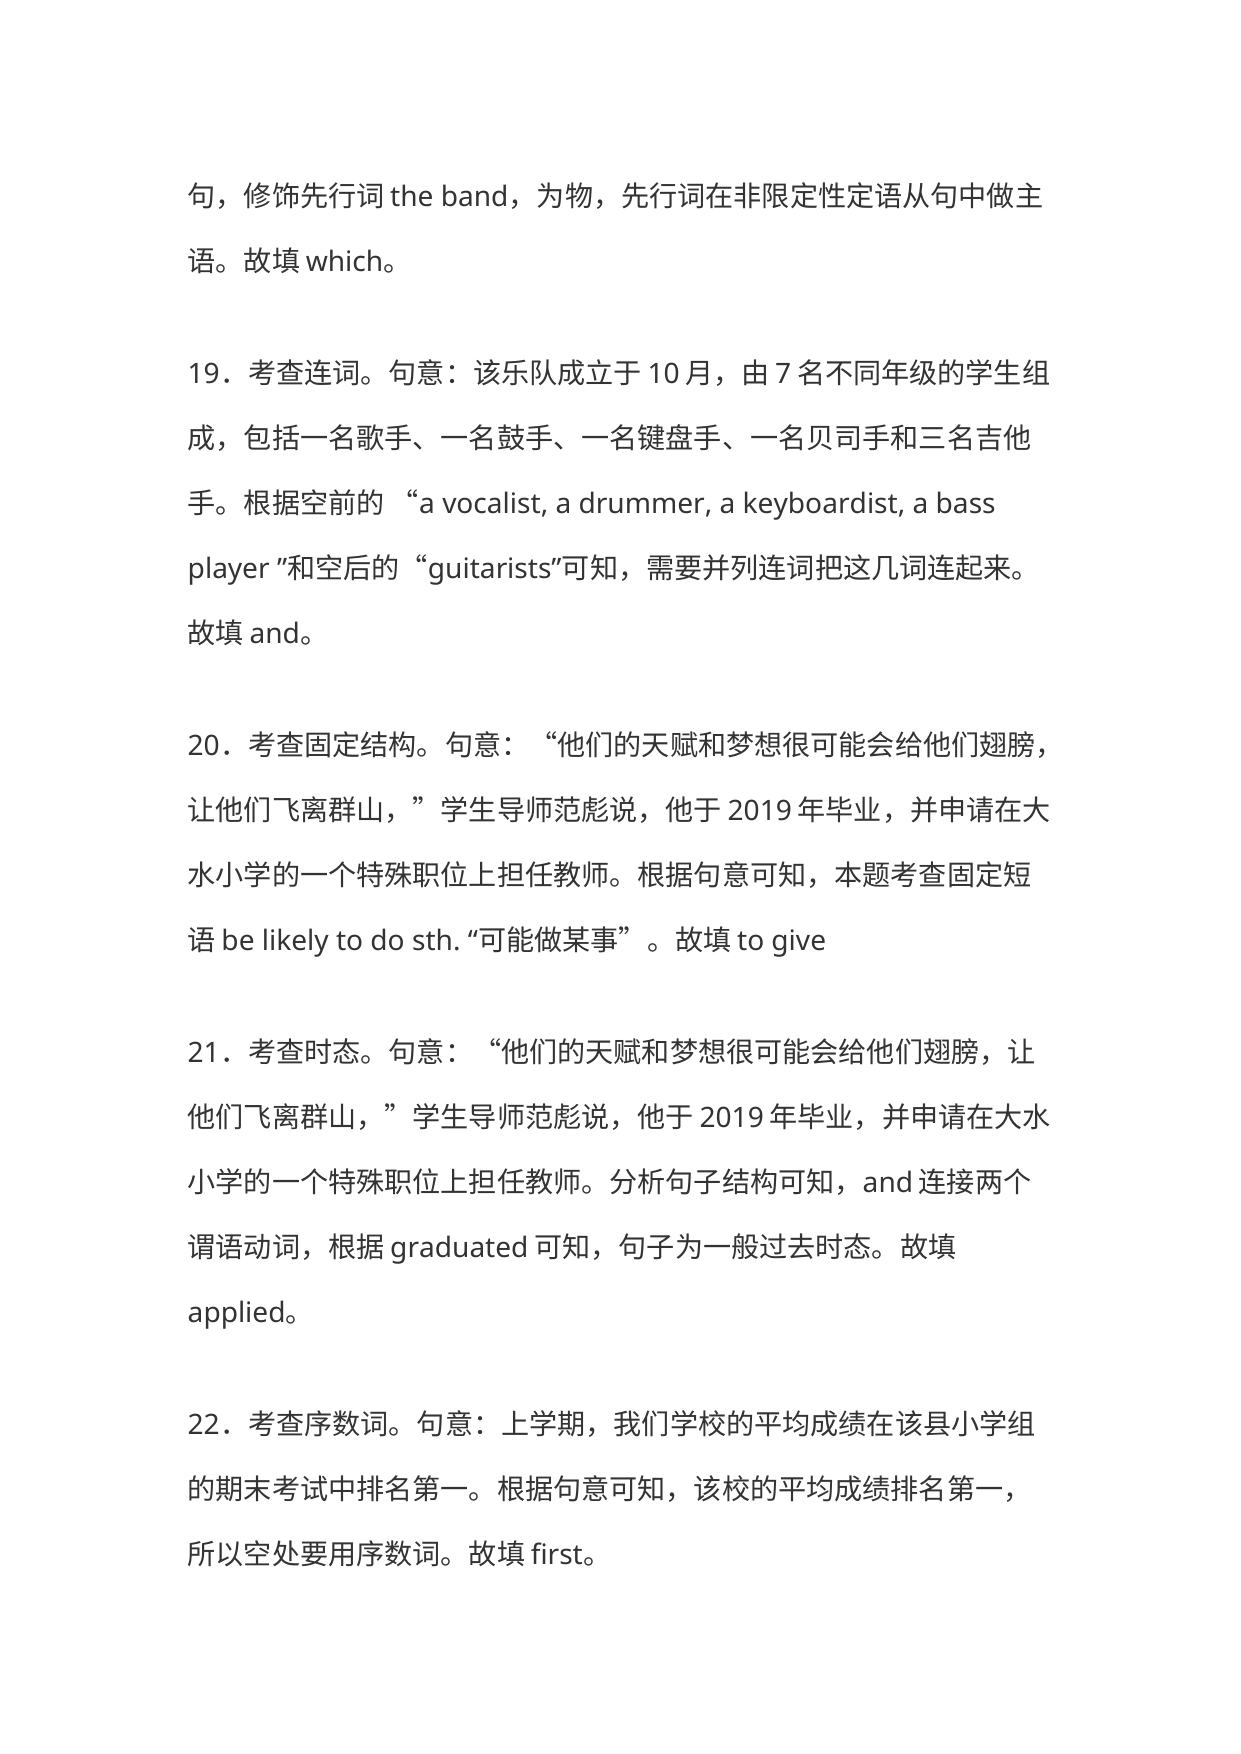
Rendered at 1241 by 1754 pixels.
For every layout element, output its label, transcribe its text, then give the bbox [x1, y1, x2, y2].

text 22．考查序数词。句意：上学期，我们学校的平均成绩在该县小学组的期末考试中排名第一。根据句意可知，该校的平均成绩排名第一，所以空处要用序数词。故填first。 [187, 1389, 1053, 1584]
text 19．考查连词。句意：该乐队成立于10月，由7名不同年级的学生组成，包括一名歌手、一名鼓手、一名键盘手、一名贝司手和三名吉他手。根据空前的 “a vocalist, a drummer, a keyboardist, a bass player ”和空后的“guitarists”可知，需要并列连词把这几词连起来。故填and。 [187, 339, 1053, 664]
text 20．考查固定结构。句意：“他们的天赋和梦想很可能会给他们翅膀，让他们飞离群山，”学生导师范彪说，他于2019年毕业，并申请在大水小学的一个特殊职位上担任教师。根据句意可知，本题考查固定短语be likely to do sth. “可能做某事”。故填to give [187, 711, 1053, 971]
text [187, 162, 1053, 292]
text 21．考查时态。句意：“他们的天赋和梦想很可能会给他们翅膀，让他们飞离群山，”学生导师范彪说，他于2019年毕业，并申请在大水小学的一个特殊职位上担任教师。分析句子结构可知，and连接两个谓语动词，根据graduated可知，句子为一般过去时态。故填applied。 [187, 1018, 1053, 1343]
